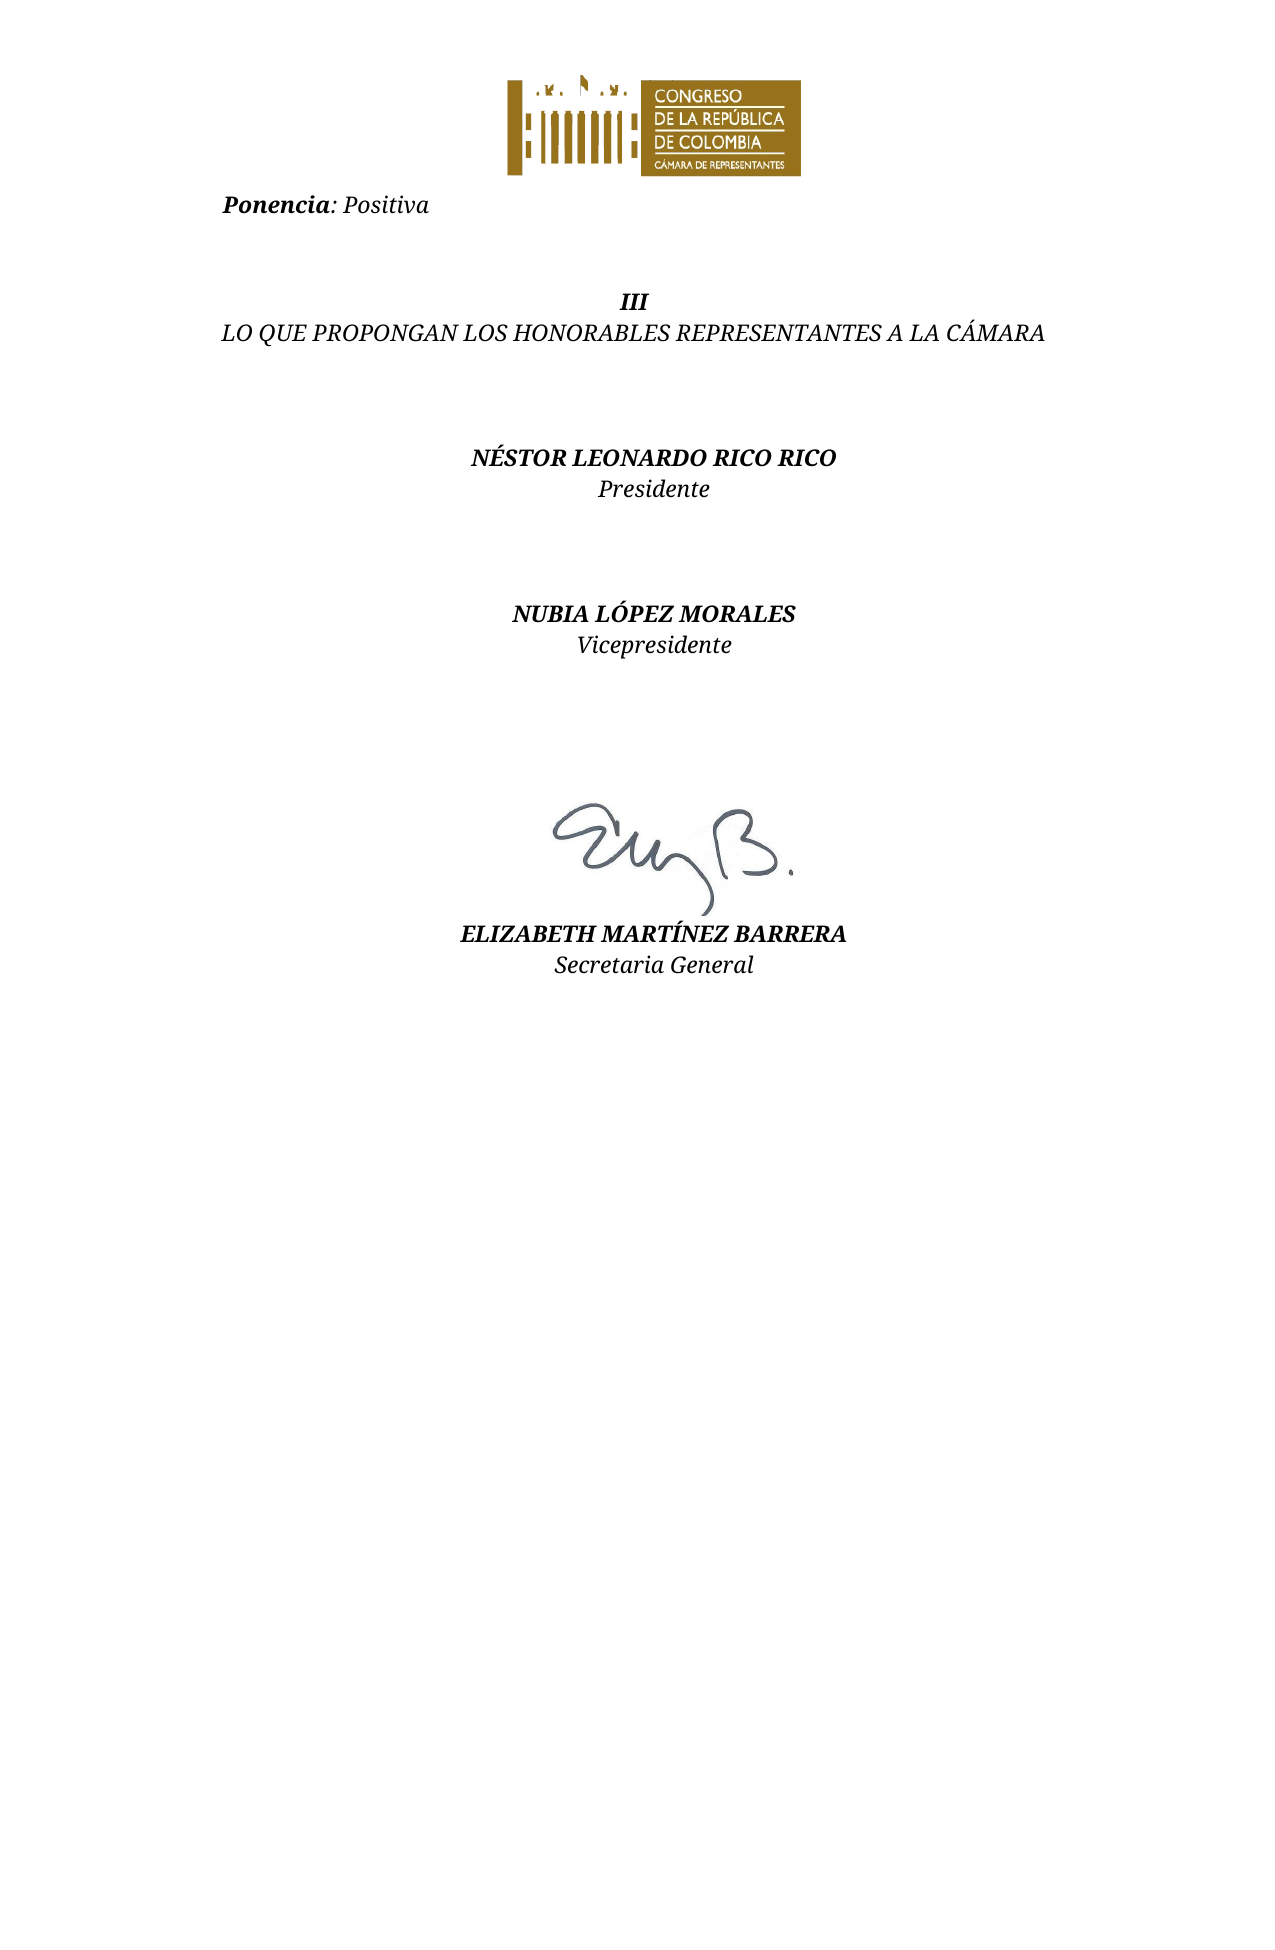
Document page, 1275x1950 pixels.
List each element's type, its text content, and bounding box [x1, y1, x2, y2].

text Secretaria General [148, 949, 1163, 981]
text ELIZABETH MARTÍNEZ BARRERA [148, 797, 1163, 949]
list Ponencia: Positiva [223, 189, 1163, 220]
text NÉSTOR LEONARDO RICO RICO [148, 442, 1163, 473]
text III [590, 285, 1163, 317]
picture [550, 800, 794, 918]
text NUBIA LÓPEZ MORALES [148, 598, 1163, 629]
text LO QUE PROPONGAN LOS HONORABLES REPRESENTANTES A LA CÁMARA [221, 317, 1163, 348]
text Vicepresidente [148, 629, 1163, 660]
picture [496, 75, 814, 189]
text Presidente [148, 473, 1163, 504]
